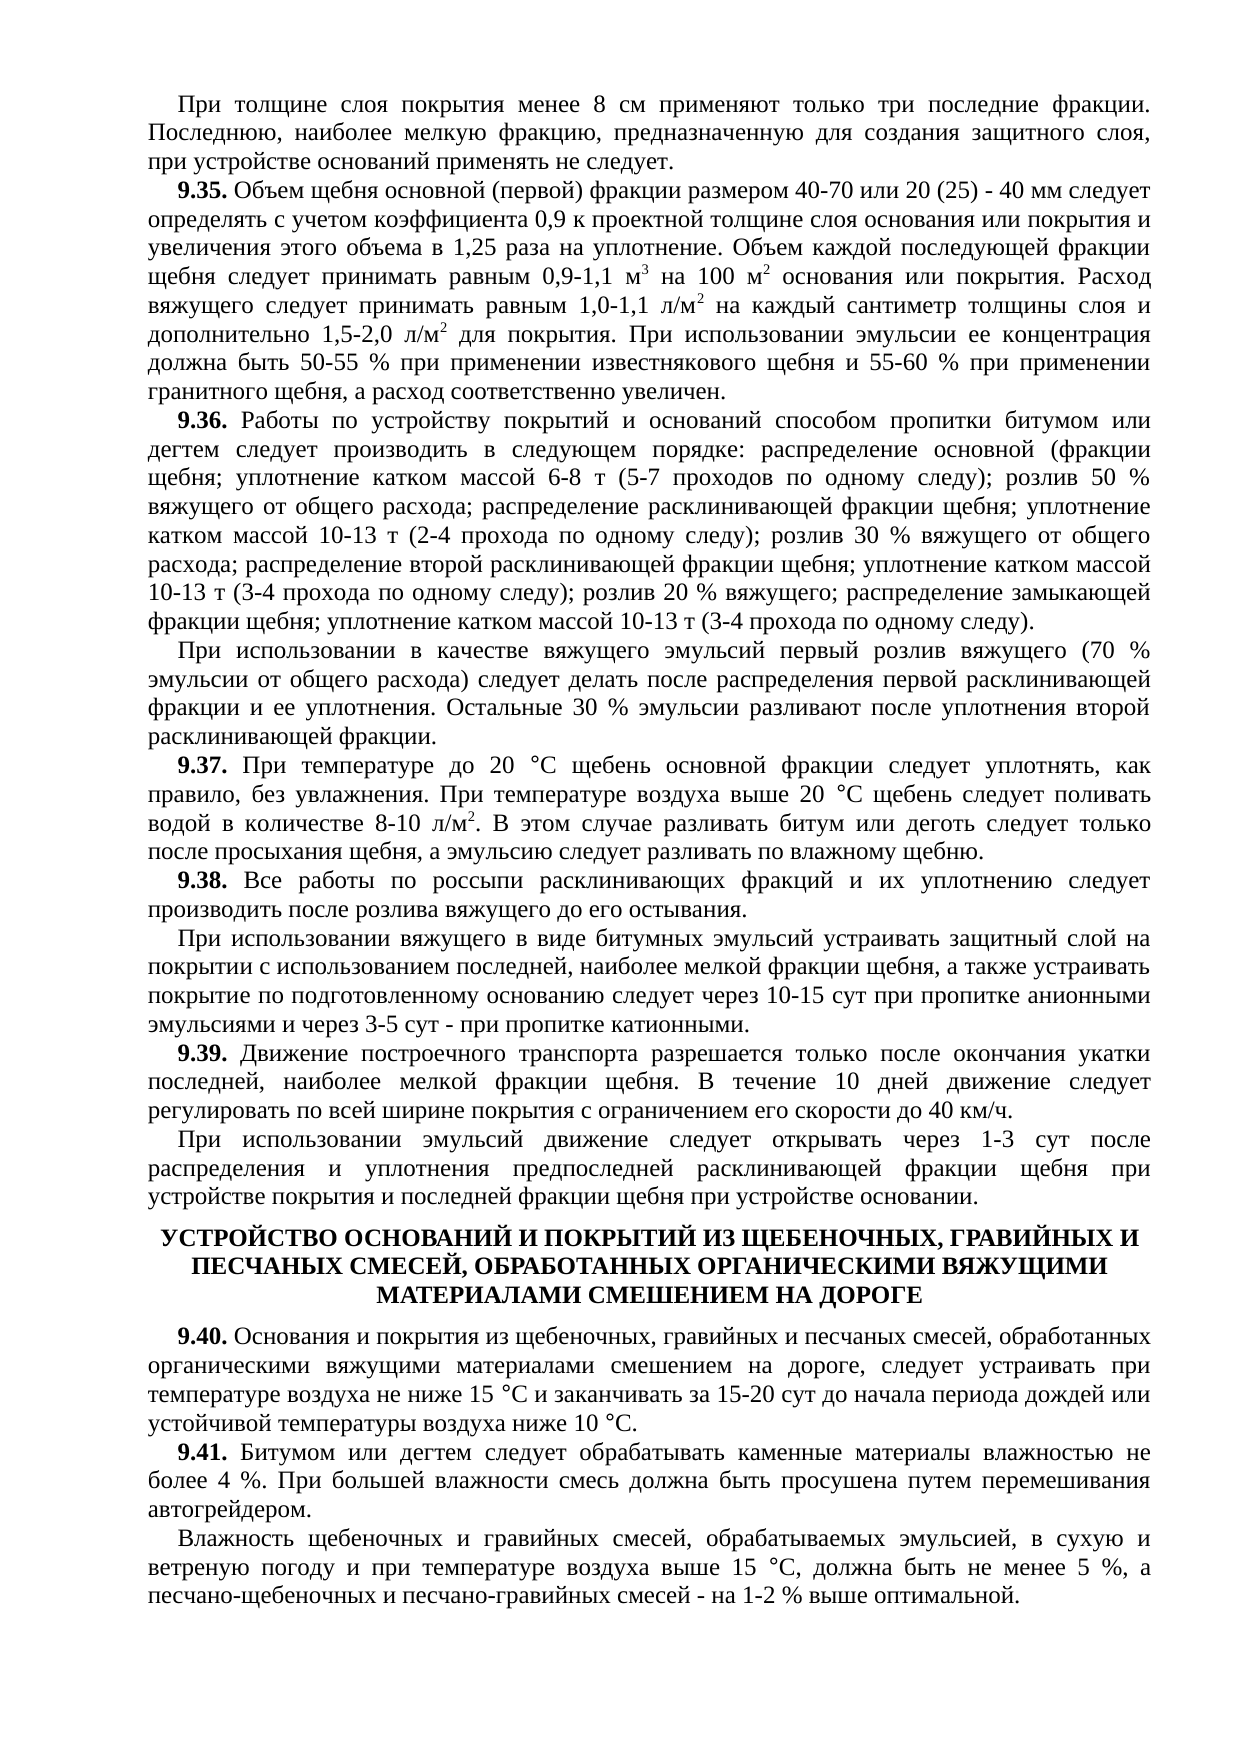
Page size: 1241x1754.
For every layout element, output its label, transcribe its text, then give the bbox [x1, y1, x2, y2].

text 9.40. Основания и покрытия из щебеночных, гравийных и песчаных смесей, обработанных органическими вяжущими материалами смешением на дороге, следует устраивать при температуре воздуха не ниже 15 С и заканчивать за 15-20 сут до начала периода дождей или устойчивой температуры воздуха ниже 10 С. [148, 1321, 1152, 1437]
text 9.36. Работы по устройству покрытий и оснований способом пропитки битумом или дегтем следует производить в следующем порядке: распределение основной (фракции щебня; уплотнение катком массой 6-8 т (5-7 проходов по одному следу); розлив 50 % вяжущего от общего расхода; распределение расклинивающей фракции щебня; уплотнение катком массой 10-13 т (2-4 прохода по одному следу); розлив 30 % вяжущего от общего расхода; распределение второй расклинивающей фракции щебня; уплотнение катком массой 10-13 т (3-4 прохода по одному следу); розлив 20 % вяжущего; распределение замыкающей фракции щебня; уплотнение катком массой 10-13 т (3-4 прохода по одному следу). [148, 405, 1152, 635]
text 9.37. При температуре до 20 С щебень основной фракции следует уплотнять, как правило, без увлажнения. При температуре воздуха выше 20 С щебень следует поливать водой в количестве 8-10 л/м2. В этом случае разливать битум или деготь следует только после просыхания щебня, а эмульсию следует разливать по влажному щебню. [148, 750, 1152, 865]
text При использовании в качестве вяжущего эмульсий первый розлив вяжущего (70 % эмульсии от общего расхода) следует делать после распределения первой расклинивающей фракции и ее уплотнения. Остальные 30 % эмульсии разливают после уплотнения второй расклинивающей фракции. [148, 635, 1152, 750]
text При использовании вяжущего в виде битумных эмульсий устраивать защитный слой на покрытии с использованием последней, наиболее мелкой фракции щебня, а также устраивать покрытие по подготовленному основанию следует через 10-15 сут при пропитке анионными эмульсиями и через 3-5 сут - при пропитке катионными. [148, 923, 1152, 1038]
text 9.35. Объем щебня основной (первой) фракции размером 40-70 или 20 (25) - 40 мм следует определять с учетом коэффициента 0,9 к проектной толщине слоя основания или покрытия и увеличения этого объема в 1,25 раза на уплотнение. Объем каждой последующей фракции щебня следует принимать равным 0,9-1,1 м3 на 100 м2 основания или покрытия. Расход вяжущего следует принимать равным 1,0-1,1 л/м2 на каждый сантиметр толщины слоя и дополнительно 1,5-2,0 л/м2 для покрытия. При использовании эмульсии ее концентрация должна быть 50-55 % при применении известнякового щебня и 55-60 % при применении гранитного щебня, а расход соответственно увеличен. [148, 175, 1152, 405]
text Влажность щебеночных и гравийных смесей, обрабатываемых эмульсией, в сухую и ветреную погоду и при температуре воздуха выше 15 С, должна быть не менее 5 %, а песчано-щебеночных и песчано-гравийных смесей - на 1-2 % выше оптимальной. [148, 1523, 1152, 1609]
text При использовании эмульсий движение следует открывать через 1-3 сут после распределения и уплотнения предпоследней расклинивающей фракции щебня при устройстве покрытия и последней фракции щебня при устройстве основании. [148, 1124, 1152, 1210]
text УСТРОЙСТВО ОСНОВАНИЙ И ПОКРЫТИЙ ИЗ ЩЕБЕНОЧНЫХ, ГРАВИЙНЫХ И ПЕСЧАНЫХ СМЕСЕЙ, ОБРАБОТАННЫХ ОРГАНИЧЕСКИМИ ВЯЖУЩИМИ МАТЕРИАЛАМИ СМЕШЕНИЕМ НА ДОРОГЕ [148, 1223, 1152, 1309]
text 9.38. Все работы по россыпи расклинивающих фракций и их уплотнению следует производить после розлива вяжущего до его остывания. [148, 865, 1152, 923]
text 9.41. Битумом или дегтем следует обрабатывать каменные материалы влажностью не более 4 %. При большей влажности смесь должна быть просушена путем перемешивания автогрейдером. [148, 1437, 1152, 1523]
text При толщине слоя покрытия менее 8 см применяют только три последние фракции. Последнюю, наиболее мелкую фракцию, предназначенную для создания защитного слоя, при устройстве оснований применять не следует. [148, 89, 1152, 175]
text 9.39. Движение построечного транспорта разрешается только после окончания укатки последней, наиболее мелкой фракции щебня. В течение 10 дней движение следует регулировать по всей ширине покрытия с ограничением его скорости до 40 км/ч. [148, 1038, 1152, 1124]
